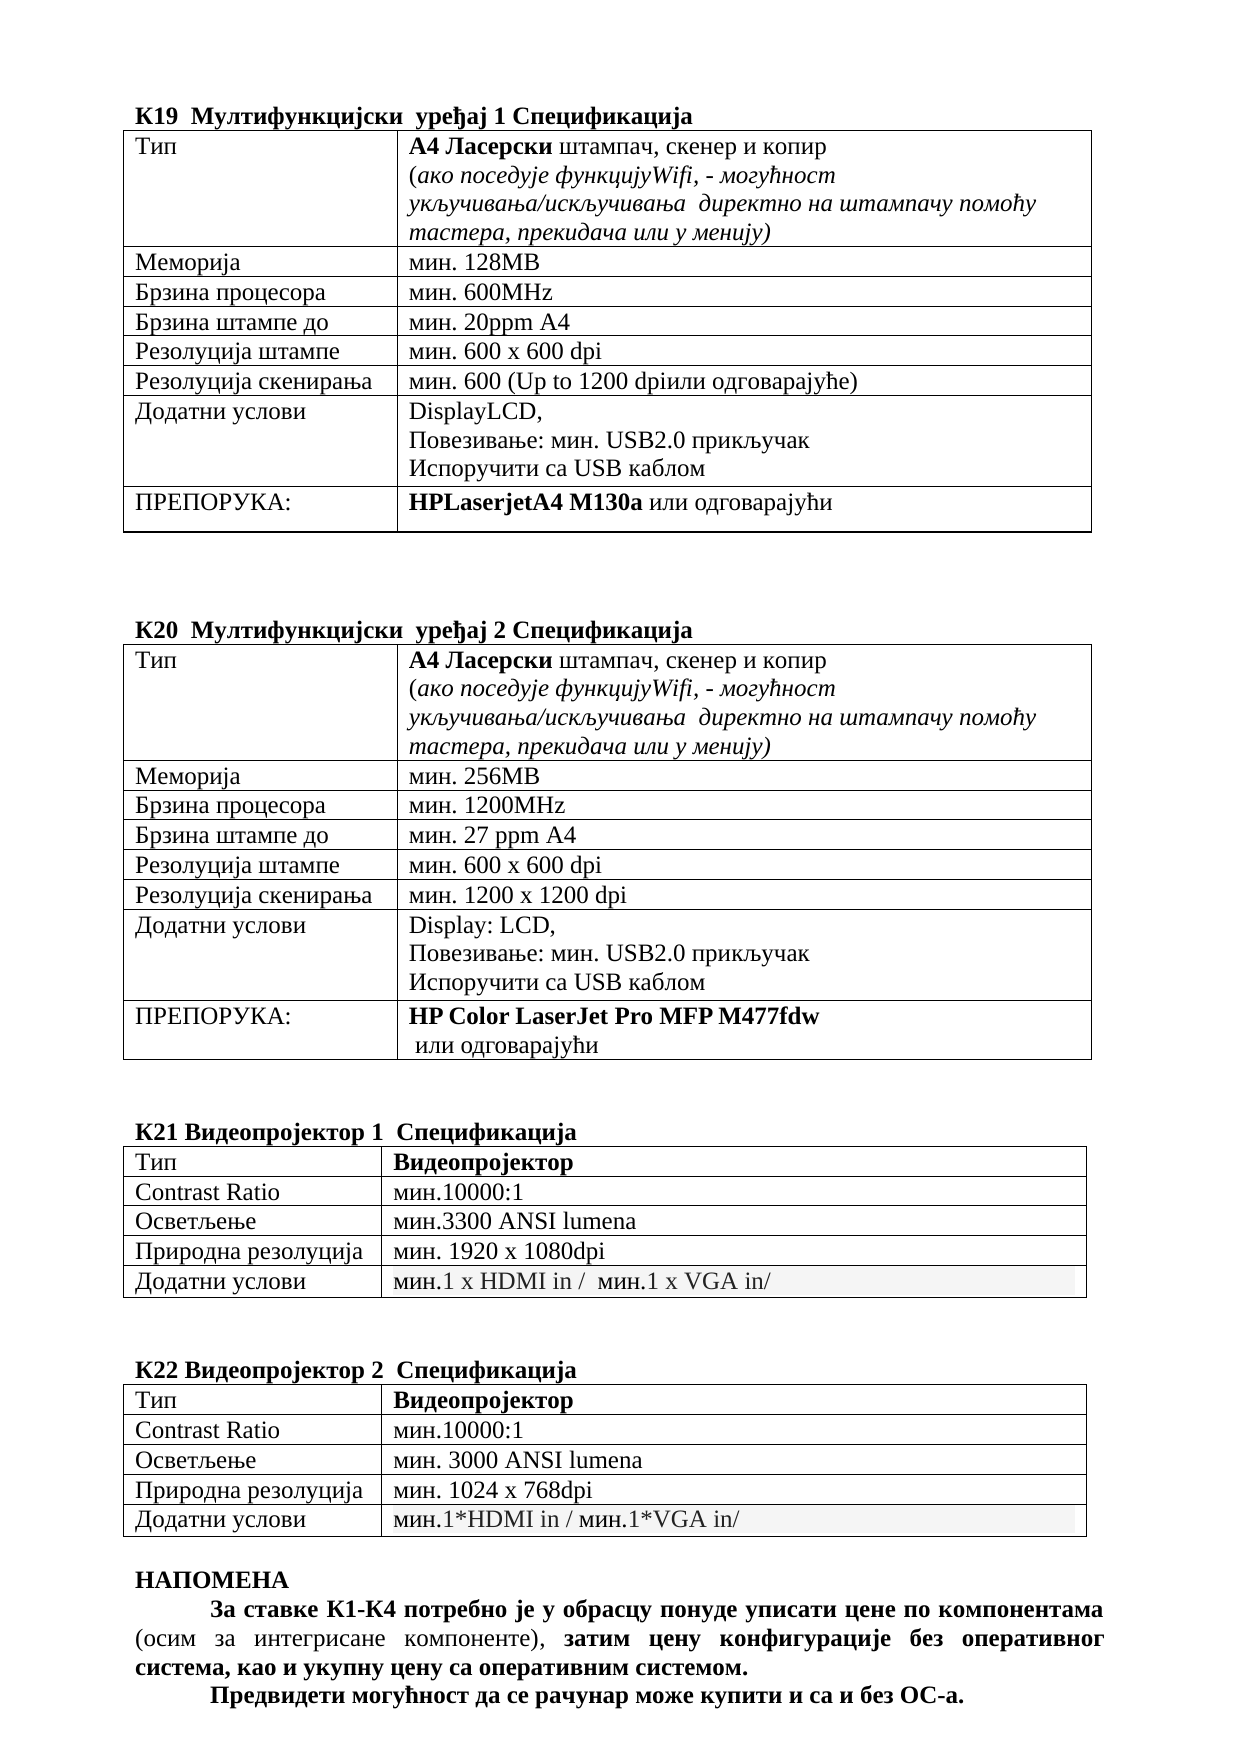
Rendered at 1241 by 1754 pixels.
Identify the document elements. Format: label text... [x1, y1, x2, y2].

table_cell мин. 3000 ANSI lumena [382, 1445, 1086, 1474]
table_cell Резолуција скенирања [124, 366, 397, 395]
table_cell Резолуција штампе [124, 850, 397, 879]
table_cell Додатни услови [124, 396, 397, 486]
table_header А4 Ласерски штампач, скенер и копир (ако поседује функцијуWifi, - могућност укључивања/искључивања директно на штампачу помоћу тастера, прекидача или у менију) [398, 645, 1091, 760]
table_cell DisplayLCD, Повезивање: мин. USB2.0 прикључак Испоручити са USB каблом [398, 396, 1091, 486]
table_cell Природна резолуција [124, 1475, 381, 1503]
table_cell Осветљење [124, 1206, 381, 1235]
table_header Тип [124, 1385, 381, 1414]
table_cell мин.3300 ANSI lumena [382, 1206, 1086, 1235]
table_cell мин. 600 (Up to 1200 dpiили одговарајуће) [398, 366, 1091, 395]
table_cell Contrast Ratio [124, 1177, 381, 1205]
table_cell мин. 1024 x 768dpi [382, 1475, 1086, 1503]
table_cell ПРЕПОРУКА: [124, 1001, 397, 1058]
table_cell мин. 1920 x 1080dpi [382, 1236, 1086, 1265]
text НАПОМЕНА [135, 1566, 1105, 1594]
table_cell мин. 27 ppm A4 [398, 820, 1091, 849]
table_cell Contrast Ratio [124, 1415, 381, 1444]
table_cell мин.10000:1 [382, 1177, 1086, 1205]
table_cell мин. 600 x 600 dpi [398, 850, 1091, 879]
table_header Тип [124, 1147, 381, 1176]
subtitle К19 Мултифункцијски уређај 1 Спецификација [135, 101, 1105, 130]
table_cell Меморија [124, 761, 397, 789]
table_cell мин. 256MВ [398, 761, 1091, 789]
table_cell Природна резолуција [124, 1236, 381, 1265]
table_cell мин.1*HDMI in / мин.1*VGA in/ [382, 1505, 1086, 1536]
table_cell мин. 128MВ [398, 247, 1091, 276]
table_cell Брзина процесора [124, 277, 397, 306]
table_header Видеопројектор [382, 1147, 1086, 1176]
table_header Тип [124, 131, 397, 246]
text Предвидети могућност да се рачунар може купити и са и без ОС-а. [135, 1681, 1105, 1709]
table_cell Меморија [124, 247, 397, 276]
table_header Видеопројектор [382, 1385, 1086, 1414]
table_cell Додатни услови [124, 1266, 381, 1297]
table_cell HPLaserjetA4 M130a или одговарајући [398, 487, 1091, 531]
table_cell Додатни услови [124, 1505, 381, 1536]
table_cell мин.10000:1 [382, 1415, 1086, 1444]
table_cell мин. 1200MHz [398, 791, 1091, 819]
text К22 Видеопројектор 2 Спецификација [135, 1356, 1105, 1384]
table_cell Додатни услови [124, 910, 397, 1000]
table_cell Брзина штампе до [124, 820, 397, 849]
table_header Тип [124, 645, 397, 760]
table_cell Display: LCD, Повезивање: мин. USB2.0 прикључак Испоручити са USB каблом [398, 910, 1091, 1000]
text За ставке К1-К4 потребно је у обрасцу понуде уписати ценe по компонентама (осим за интегрисане компоненте), затим цену конфигурације без оперативног система, као и укупну цену са оперативним системом. [135, 1594, 1105, 1681]
table_cell HP Color LaserJet Pro MFP M477fdw или одговарајући [398, 1001, 1091, 1058]
subtitle К20 Мултифункцијски уређај 2 Спецификација [135, 615, 1105, 644]
table_cell Резолуција скенирања [124, 880, 397, 909]
table_cell мин. 600MHz [398, 277, 1091, 306]
table_cell мин. 20ppm A4 [398, 307, 1091, 335]
table_cell Брзина процесора [124, 791, 397, 819]
table_cell ПРЕПОРУКА: [124, 487, 397, 531]
table_cell Резолуција штампе [124, 336, 397, 365]
text К21 Видеопројектор 1 Спецификација [135, 1117, 1105, 1146]
table_cell мин. 1200 x 1200 dpi [398, 880, 1091, 909]
table_cell Осветљење [124, 1445, 381, 1474]
table_cell Брзина штампе до [124, 307, 397, 335]
table_cell мин.1 x HDMI in / мин.1 x VGA in/ [382, 1266, 1086, 1297]
table_cell мин. 600 x 600 dpi [398, 336, 1091, 365]
table_header А4 Ласерски штампач, скенер и копир (ако поседује функцијуWifi, - могућност укључивања/искључивања директно на штампачу помоћу тастера, прекидача или у менију) [398, 131, 1091, 246]
